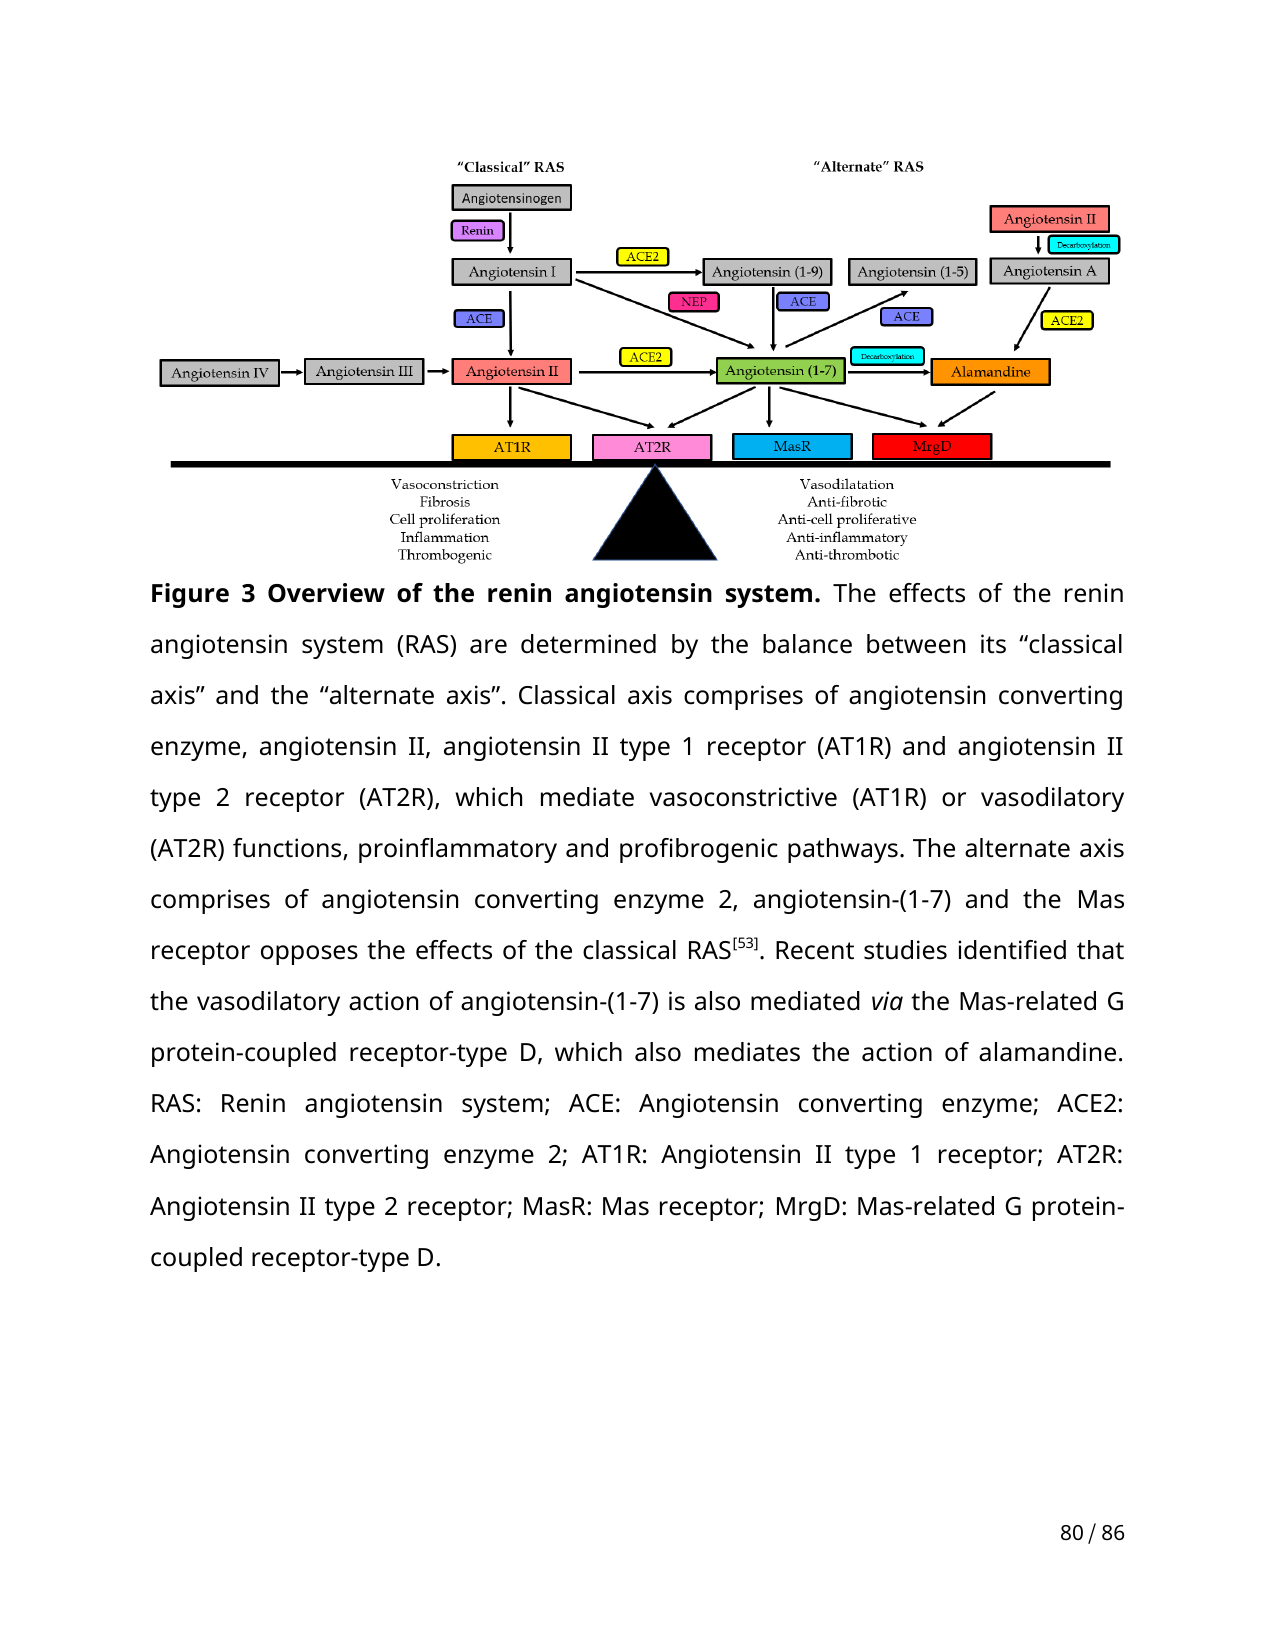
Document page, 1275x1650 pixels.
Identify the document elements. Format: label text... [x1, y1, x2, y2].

picture [150, 150, 1125, 576]
text Figure 3 Overview of the renin angiotensin system. The effects of the renin angiotensin system (RAS) are determined by the balance between its “classical axis” and the “alternate axis”. Classical axis comprises of angiotensin converting enzyme, angiotensin II, angiotensin II type 1 receptor (AT1R) and angiotensin II type 2 receptor (AT2R), which mediate vasoconstrictive (AT1R) or vasodilatory (AT2R) functions, proinflammatory and profibrogenic pathways. The alternate axis comprises of angiotensin converting enzyme 2, angiotensin-(1-7) and the Mas receptor opposes the effects of the classical RAS[53]. Recent studies identified that the vasodilatory action of angiotensin-(1-7) is also mediated via the Mas-related G protein-coupled receptor-type D, which also mediates the action of alamandine. RAS: Renin angiotensin system; ACE: Angiotensin converting enzyme; ACE2: Angiotensin converting enzyme 2; AT1R: Angiotensin II type 1 receptor; AT2R: Angiotensin II type 2 receptor; MasR: Mas receptor; MrgD: Mas-related G protein-coupled receptor-type D. [150, 576, 1125, 1273]
